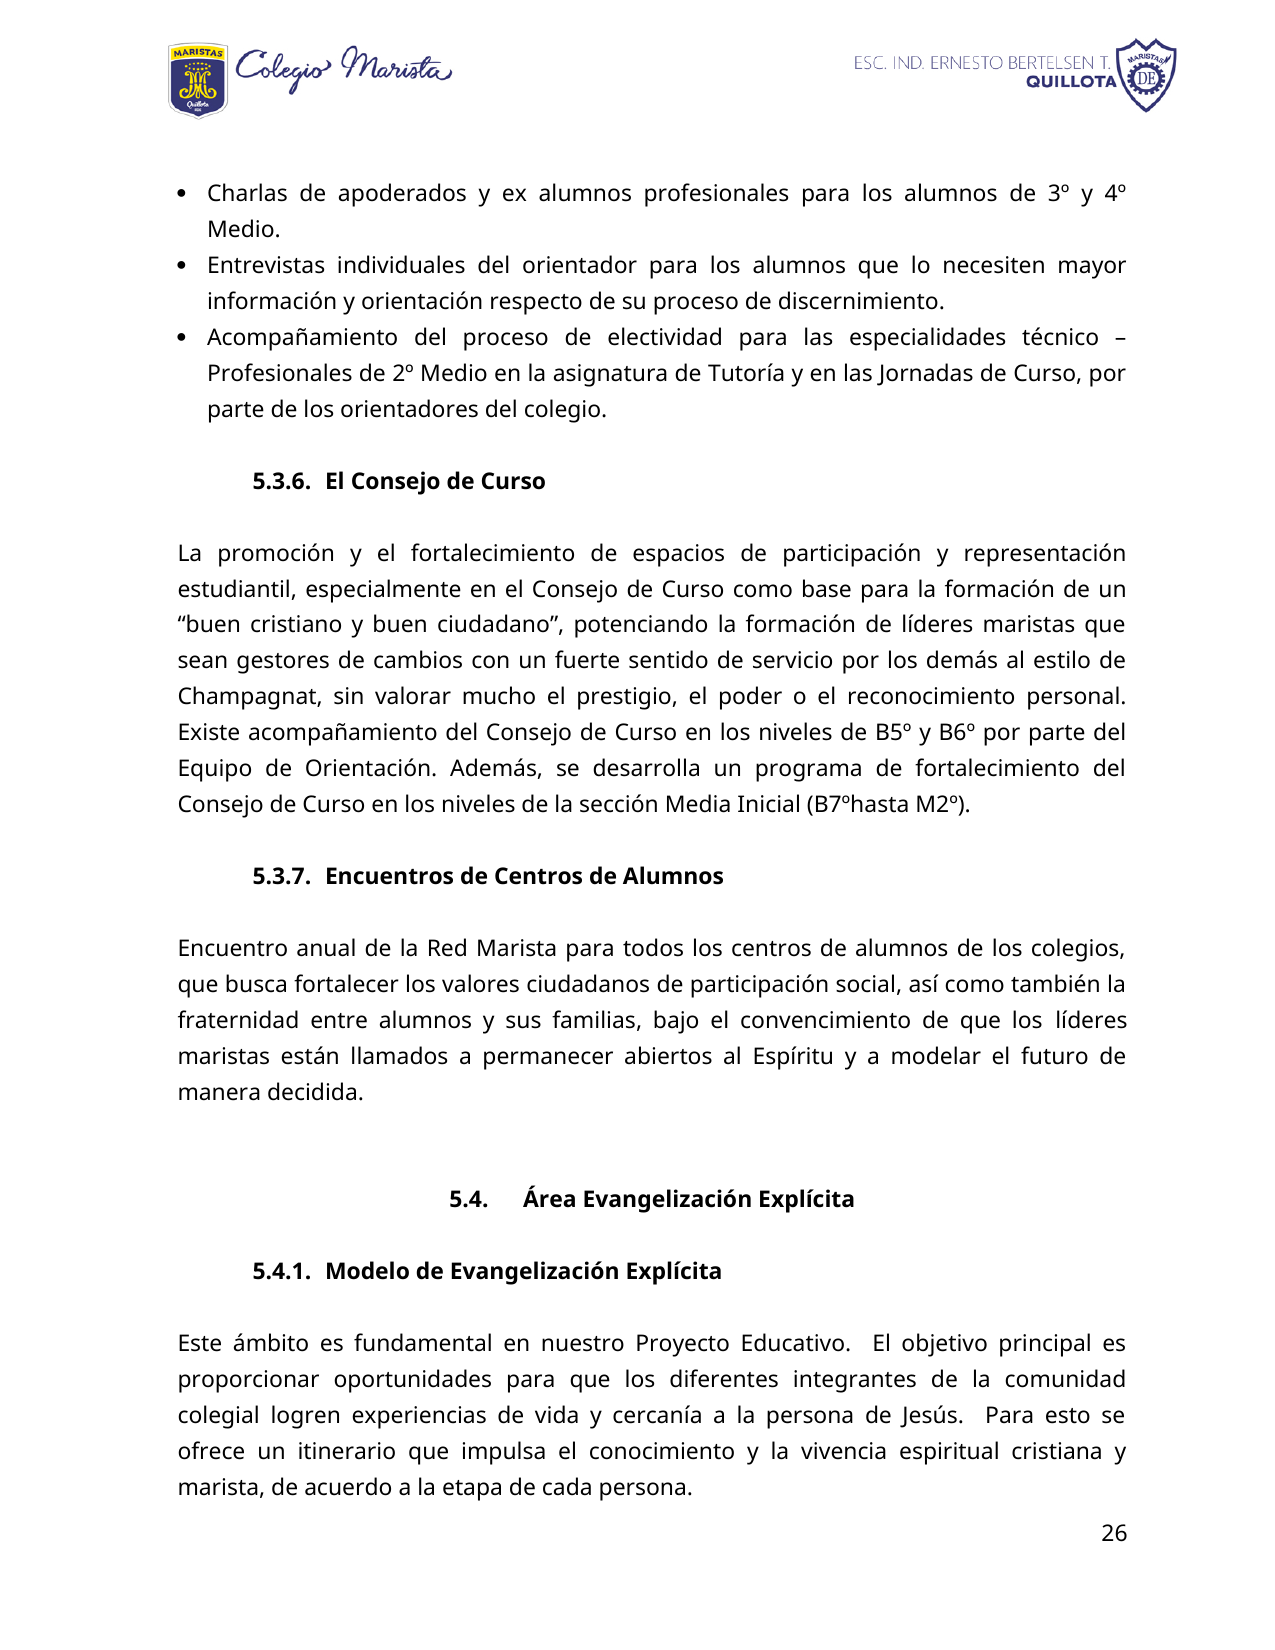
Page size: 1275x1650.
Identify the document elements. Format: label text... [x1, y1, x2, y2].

list Entrevistas individuales del orientador para los alumnos que lo necesiten mayor información y orientación respecto de su proceso de discernimiento. [177, 249, 1127, 316]
list Acompañamiento del proceso de electividad para las especialidades técnico – Profesionales de 2º Medio en la asignatura de Tutoría y en las Jornadas de Curso, por parte de los orientadores del colegio. [177, 321, 1127, 424]
list Modelo de Evangelización Explícita [252, 1255, 1127, 1287]
picture [135, 13, 1195, 138]
list El Consejo de Curso [252, 465, 1127, 496]
list Encuentro anual de la Red Marista para todos los centros de alumnos de los colegios, que busca fortalecer los valores ciudadanos de participación social, así como también la fraternidad entre alumnos y sus familias, bajo el convencimiento de que los líderes maristas están llamados a permanecer abiertos al Espíritu y a modelar el futuro de manera decidida. [177, 932, 1127, 1107]
list Charlas de apoderados y ex alumnos profesionales para los alumnos de 3º y 4º Medio. [177, 177, 1127, 244]
list La promoción y el fortalecimiento de espacios de participación y representación estudiantil, especialmente en el Consejo de Curso como base para la formación de un “buen cristiano y buen ciudadano”, potenciando la formación de líderes maristas que sean gestores de cambios con un fuerte sentido de servicio por los demás al estilo de Champagnat, sin valorar mucho el prestigio, el poder o el reconocimiento personal. Existe acompañamiento del Consejo de Curso en los niveles de B5º y B6º por parte del Equipo de Orientación. Además, se desarrolla un programa de fortalecimiento del Consejo de Curso en los niveles de la sección Media Inicial (B7ºhasta M2º). [177, 537, 1127, 819]
list Encuentros de Centros de Alumnos [252, 860, 1127, 891]
list Área Evangelización Explícita [177, 1183, 1127, 1215]
list Este ámbito es fundamental en nuestro Proyecto Educativo. El objetivo principal es proporcionar oportunidades para que los diferentes integrantes de la comunidad colegial logren experiencias de vida y cercanía a la persona de Jesús. Para esto se ofrece un itinerario que impulsa el conocimiento y la vivencia espiritual cristiana y marista, de acuerdo a la etapa de cada persona. [177, 1327, 1127, 1502]
